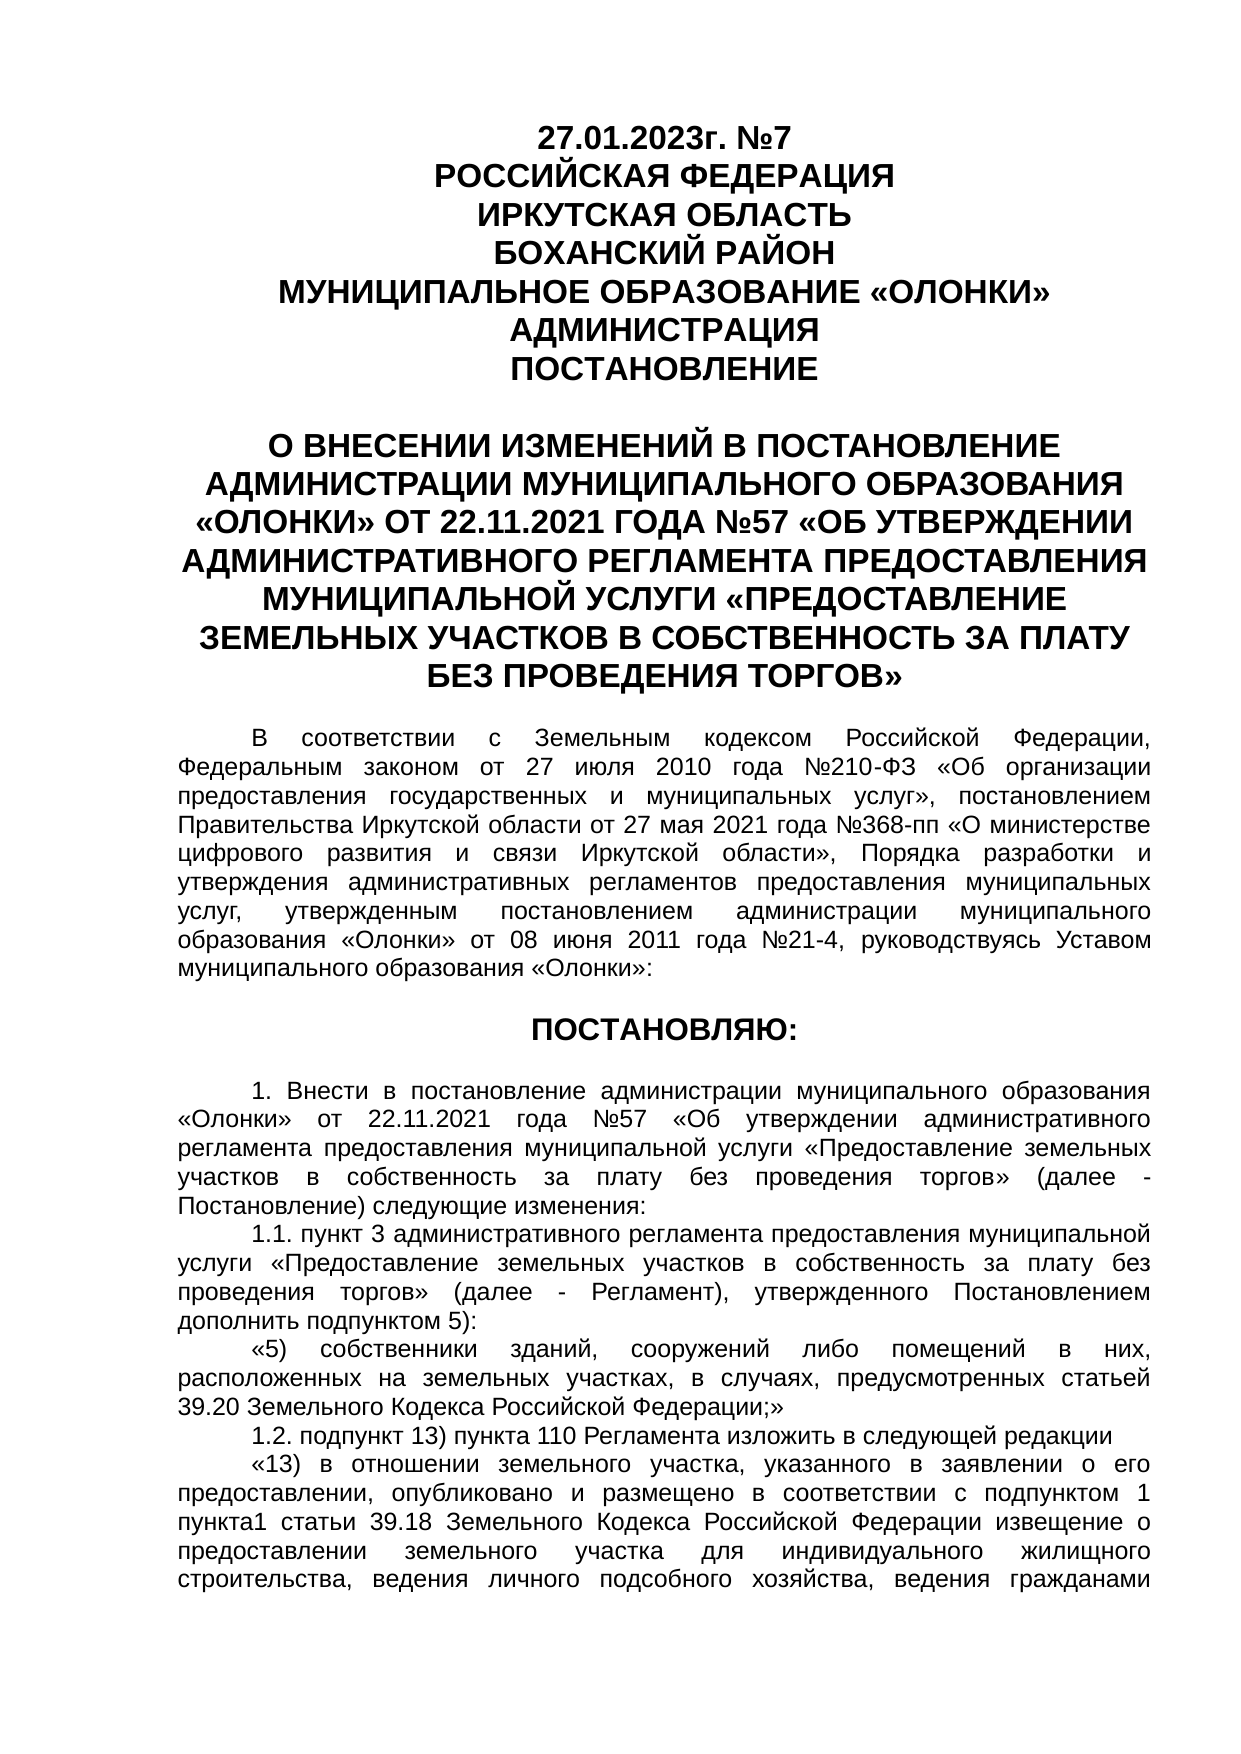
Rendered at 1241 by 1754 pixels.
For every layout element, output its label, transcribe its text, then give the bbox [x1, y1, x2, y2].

text БОХАНСКИЙ РАЙОН [177, 233, 1152, 272]
text ИРКУТСКАЯ ОБЛАСТЬ [177, 195, 1152, 233]
text 1. Внести в постановление администрации муниципального образования «Олонки» от 22.11.2021 года №57 «Об утверждении административного регламента предоставления муниципальной услуги «Предоставление земельных участков в собственность за плату без проведения торгов» (далее - Постановление) следующие изменения: [177, 1076, 1152, 1219]
text ПОСТАНОВЛЯЮ: [177, 1011, 1152, 1047]
text 1.2. подпункт 13) пункта 110 Регламента изложить в следующей редакции [177, 1421, 1152, 1449]
text «5) собственники зданий, сооружений либо помещений в них, расположенных на земельных участках, в случаях, предусмотренных статьей 39.20 Земельного Кодекса Российской Федерации;» [177, 1334, 1152, 1421]
text РОССИЙСКАЯ ФЕДЕРАЦИЯ [177, 157, 1152, 195]
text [177, 1449, 1152, 1593]
text 27.01.2023г. №7 [177, 118, 1152, 157]
text МУНИЦИПАЛЬНОЕ ОБРАЗОВАНИЕ «ОЛОНКИ» [177, 272, 1152, 310]
text ПОСТАНОВЛЕНИЕ [177, 349, 1152, 387]
text АДМИНИСТРАЦИЯ [177, 310, 1152, 349]
text В соответствии с Земельным кодексом Российской Федерации, Федеральным законом от 27 июля 2010 года №210-ФЗ «Об организации предоставления государственных и муниципальных услуг», постановлением Правительства Иркутской области от 27 мая 2021 года №368-пп «О министерстве цифрового развития и связи Иркутской области», Порядка разработки и утверждения административных регламентов предоставления муниципальных услуг, утвержденным постановлением администрации муниципального образования «Олонки» от 08 июня 2011 года №21-4, руководствуясь Уставом муниципального образования «Олонки»: [177, 723, 1152, 982]
text О ВНЕСЕНИИ ИЗМЕНЕНИЙ В ПОСТАНОВЛЕНИЕ АДМИНИСТРАЦИИ МУНИЦИПАЛЬНОГО ОБРАЗОВАНИЯ «ОЛОНКИ» ОТ 22.11.2021 ГОДА №57 «ОБ УТВЕРЖДЕНИИ АДМИНИСТРАТИВНОГО РЕГЛАМЕНТА ПРЕДОСТАВЛЕНИЯ МУНИЦИПАЛЬНОЙ УСЛУГИ «ПРЕДОСТАВЛЕНИЕ ЗЕМЕЛЬНЫХ УЧАСТКОВ В СОБСТВЕННОСТЬ ЗА ПЛАТУ БЕЗ ПРОВЕДЕНИЯ ТОРГОВ» [177, 426, 1152, 695]
text 1.1. пункт 3 административного регламента предоставления муниципальной услуги «Предоставление земельных участков в собственность за плату без проведения торгов» (далее - Регламент), утвержденного Постановлением дополнить подпунктом 5): [177, 1219, 1152, 1334]
